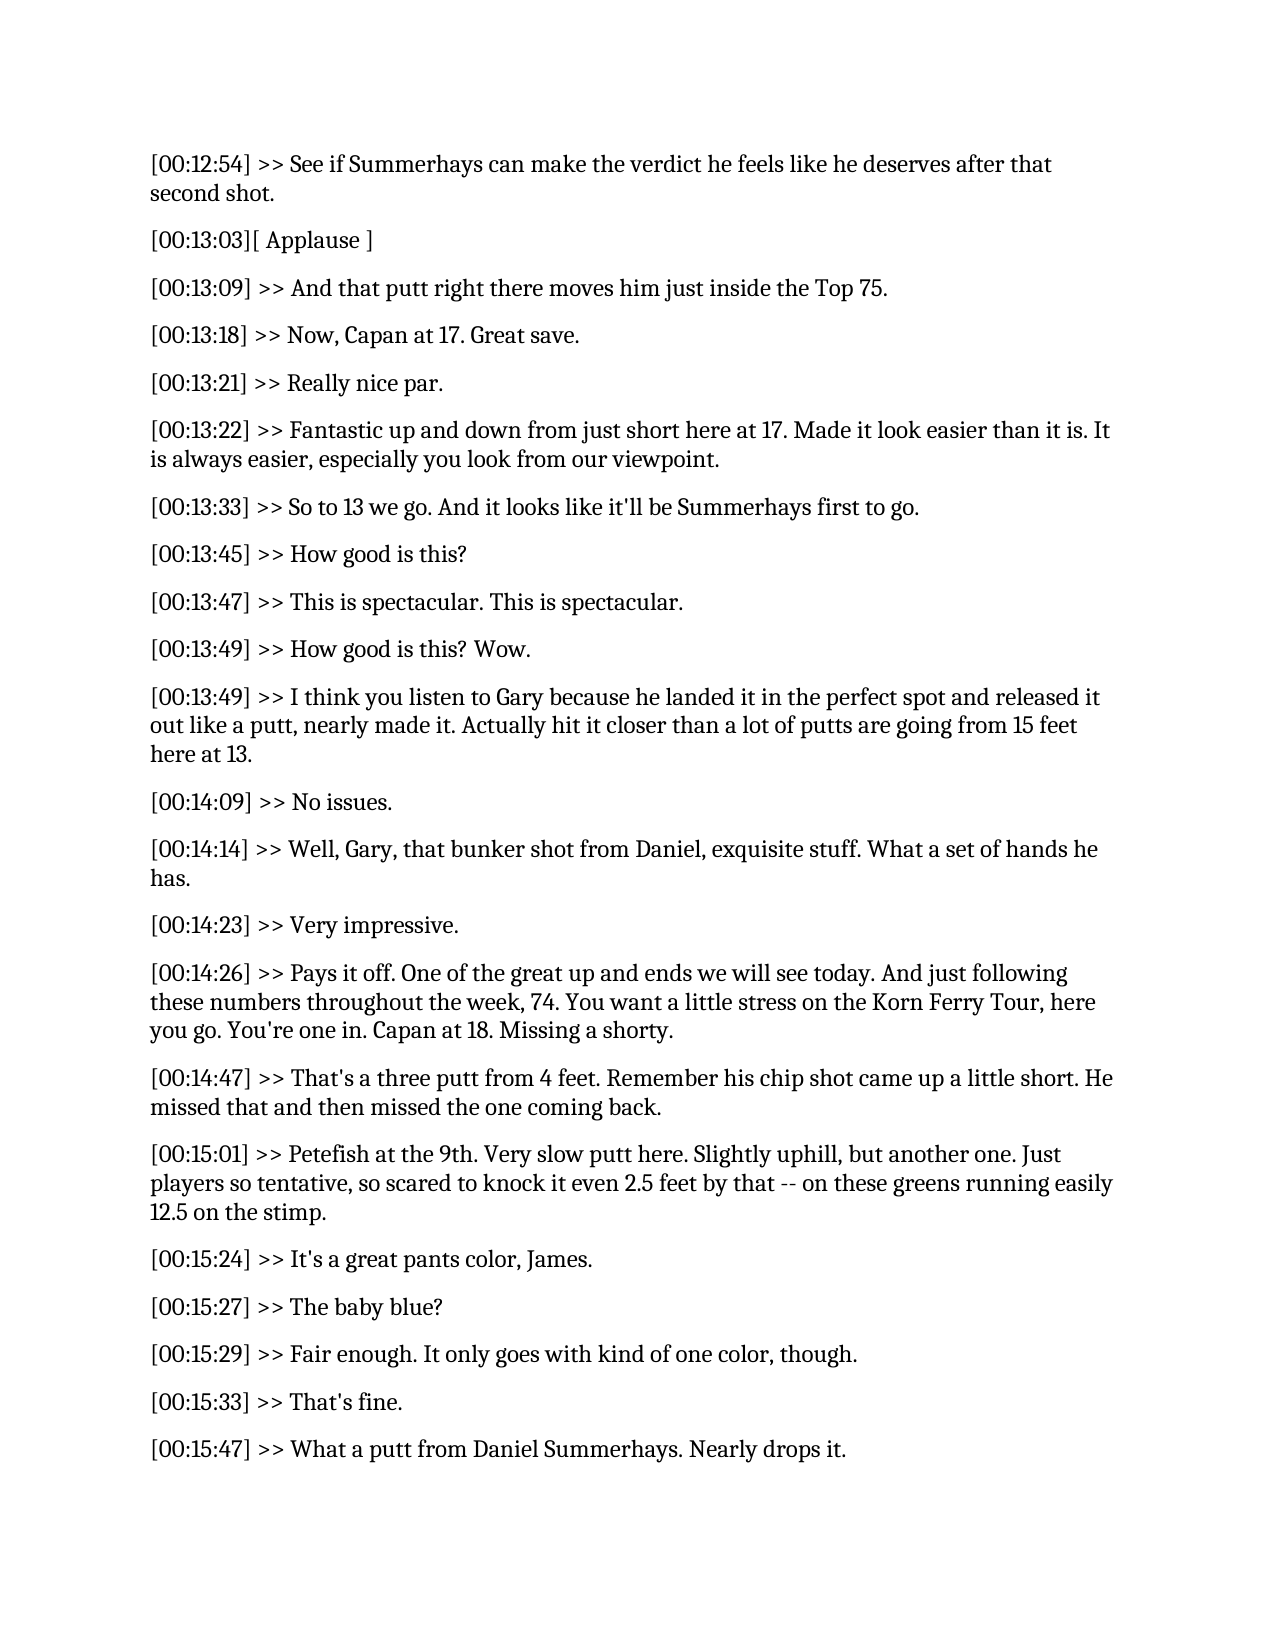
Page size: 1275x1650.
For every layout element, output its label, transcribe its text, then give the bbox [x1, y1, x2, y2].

text [00:15:27] >> The baby blue? [150, 1292, 1125, 1321]
text [00:15:29] >> Fair enough. It only goes with kind of one color, though. [150, 1340, 1125, 1369]
text [00:14:09] >> No issues. [150, 787, 1125, 816]
text [00:15:24] >> It's a great pants color, James. [150, 1245, 1125, 1274]
text [00:13:03][ Applause ] [150, 226, 1125, 255]
text [00:14:23] >> Very impressive. [150, 911, 1125, 940]
text [00:13:45] >> How good is this? [150, 540, 1125, 569]
text [00:12:54] >> See if Summerhays can make the verdict he feels like he deserves after that second shot. [150, 150, 1125, 207]
text [00:13:33] >> So to 13 we go. And it looks like it'll be Summerhays first to go. [150, 492, 1125, 521]
text [00:15:01] >> Petefish at the 9th. Very slow putt here. Slightly uphill, but another one. Just players so tentative, so scared to knock it even 2.5 feet by that -- on these greens running easily 12.5 on the stimp. [150, 1140, 1125, 1226]
text [00:14:47] >> That's a three putt from 4 feet. Remember his chip shot came up a little short. He missed that and then missed the one coming back. [150, 1064, 1125, 1121]
text [00:14:14] >> Well, Gary, that bunker shot from Daniel, exquisite stuff. What a set of hands he has. [150, 835, 1125, 892]
text [00:15:47] >> What a putt from Daniel Summerhays. Nearly drops it. [150, 1435, 1125, 1464]
text [00:13:18] >> Now, Capan at 17. Great save. [150, 321, 1125, 350]
text [00:13:49] >> How good is this? Wow. [150, 635, 1125, 664]
text [00:13:49] >> I think you listen to Gary because he landed it in the perfect spot and released it out like a putt, nearly made it. Actually hit it closer than a lot of putts are going from 15 feet here at 13. [150, 682, 1125, 769]
text [00:14:26] >> Pays it off. One of the great up and ends we will see today. And just following these numbers throughout the week, 74. You want a little stress on the Korn Ferry Tour, here you go. You're one in. Capan at 18. Missing a shorty. [150, 959, 1125, 1045]
text [00:13:22] >> Fantastic up and down from just short here at 17. Made it look easier than it is. It is always easier, especially you look from our viewpoint. [150, 416, 1125, 474]
text [00:15:33] >> That's fine. [150, 1387, 1125, 1416]
text [00:13:09] >> And that putt right there moves him just inside the Top 75. [150, 274, 1125, 302]
text [00:13:21] >> Really nice par. [150, 369, 1125, 397]
text [00:13:47] >> This is spectacular. This is spectacular. [150, 587, 1125, 616]
